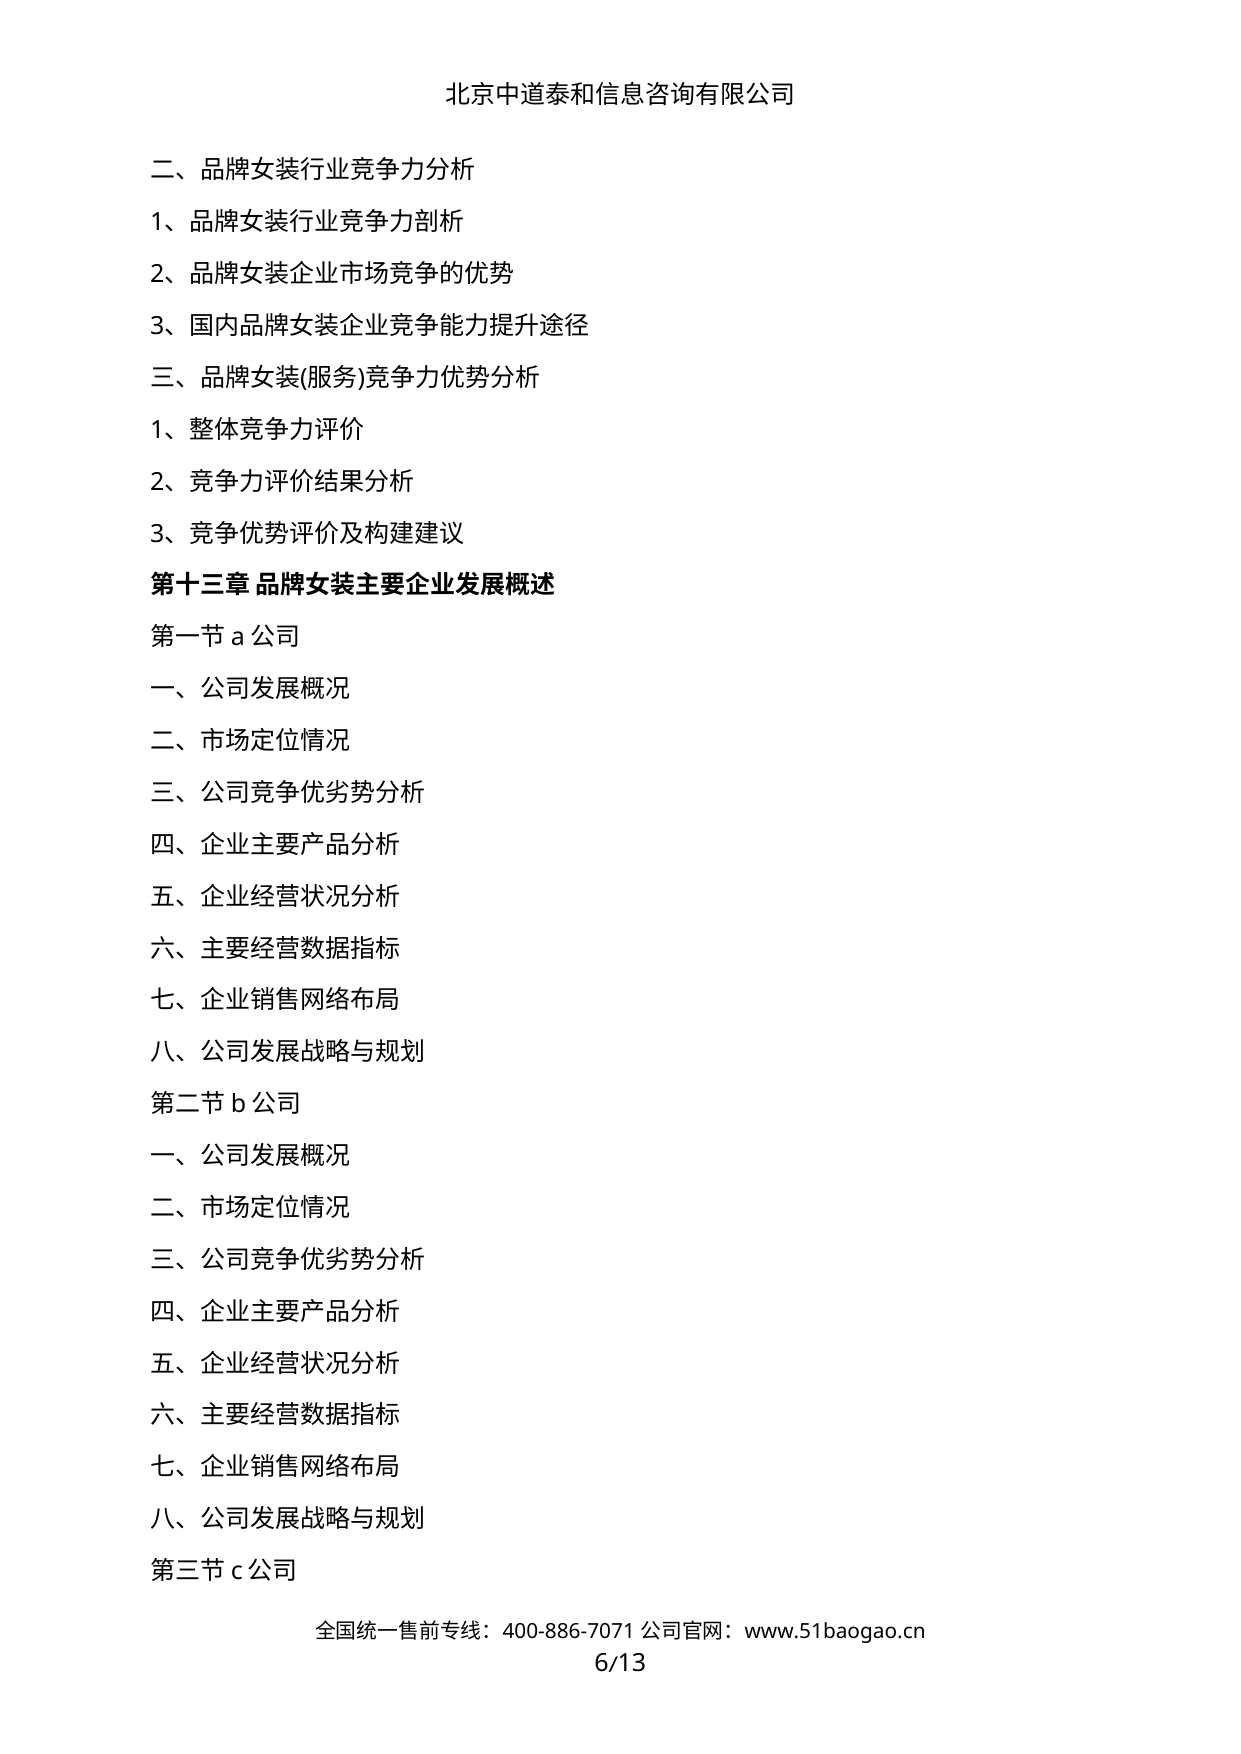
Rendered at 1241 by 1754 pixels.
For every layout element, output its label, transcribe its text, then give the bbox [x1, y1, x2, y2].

text 八、公司发展战略与规划 [150, 1499, 1090, 1535]
text 二、品牌女装行业竞争力分析 [150, 150, 1090, 186]
text 第三节 c公司 [150, 1551, 1090, 1587]
text 八、公司发展战略与规划 [150, 1032, 1090, 1068]
text 二、市场定位情况 [150, 1187, 1090, 1224]
text 三、公司竞争优劣势分析 [150, 772, 1090, 809]
text 二、市场定位情况 [150, 721, 1090, 757]
text 四、企业主要产品分析 [150, 1291, 1090, 1327]
text 3、国内品牌女装企业竞争能力提升途径 [150, 306, 1090, 342]
text 2、品牌女装企业市场竞争的优势 [150, 254, 1090, 290]
text 第一节 a公司 [150, 617, 1090, 653]
text 三、公司竞争优劣势分析 [150, 1239, 1090, 1276]
text 3、竞争优势评价及构建建议 [150, 513, 1090, 549]
text 三、品牌女装(服务)竞争力优势分析 [150, 357, 1090, 394]
text 1、整体竞争力评价 [150, 409, 1090, 446]
text 七、企业销售网络布局 [150, 980, 1090, 1016]
text 六、主要经营数据指标 [150, 928, 1090, 964]
text 七、企业销售网络布局 [150, 1447, 1090, 1483]
text 六、主要经营数据指标 [150, 1395, 1090, 1431]
text 1、品牌女装行业竞争力剖析 [150, 202, 1090, 238]
text 四、企业主要产品分析 [150, 824, 1090, 861]
text 一、公司发展概况 [150, 1136, 1090, 1172]
text 第十三章 品牌女装主要企业发展概述 [150, 565, 1090, 601]
text 一、公司发展概况 [150, 669, 1090, 705]
text 第二节 b公司 [150, 1084, 1090, 1120]
text 五、企业经营状况分析 [150, 1343, 1090, 1379]
text 五、企业经营状况分析 [150, 876, 1090, 912]
text 2、竞争力评价结果分析 [150, 461, 1090, 497]
